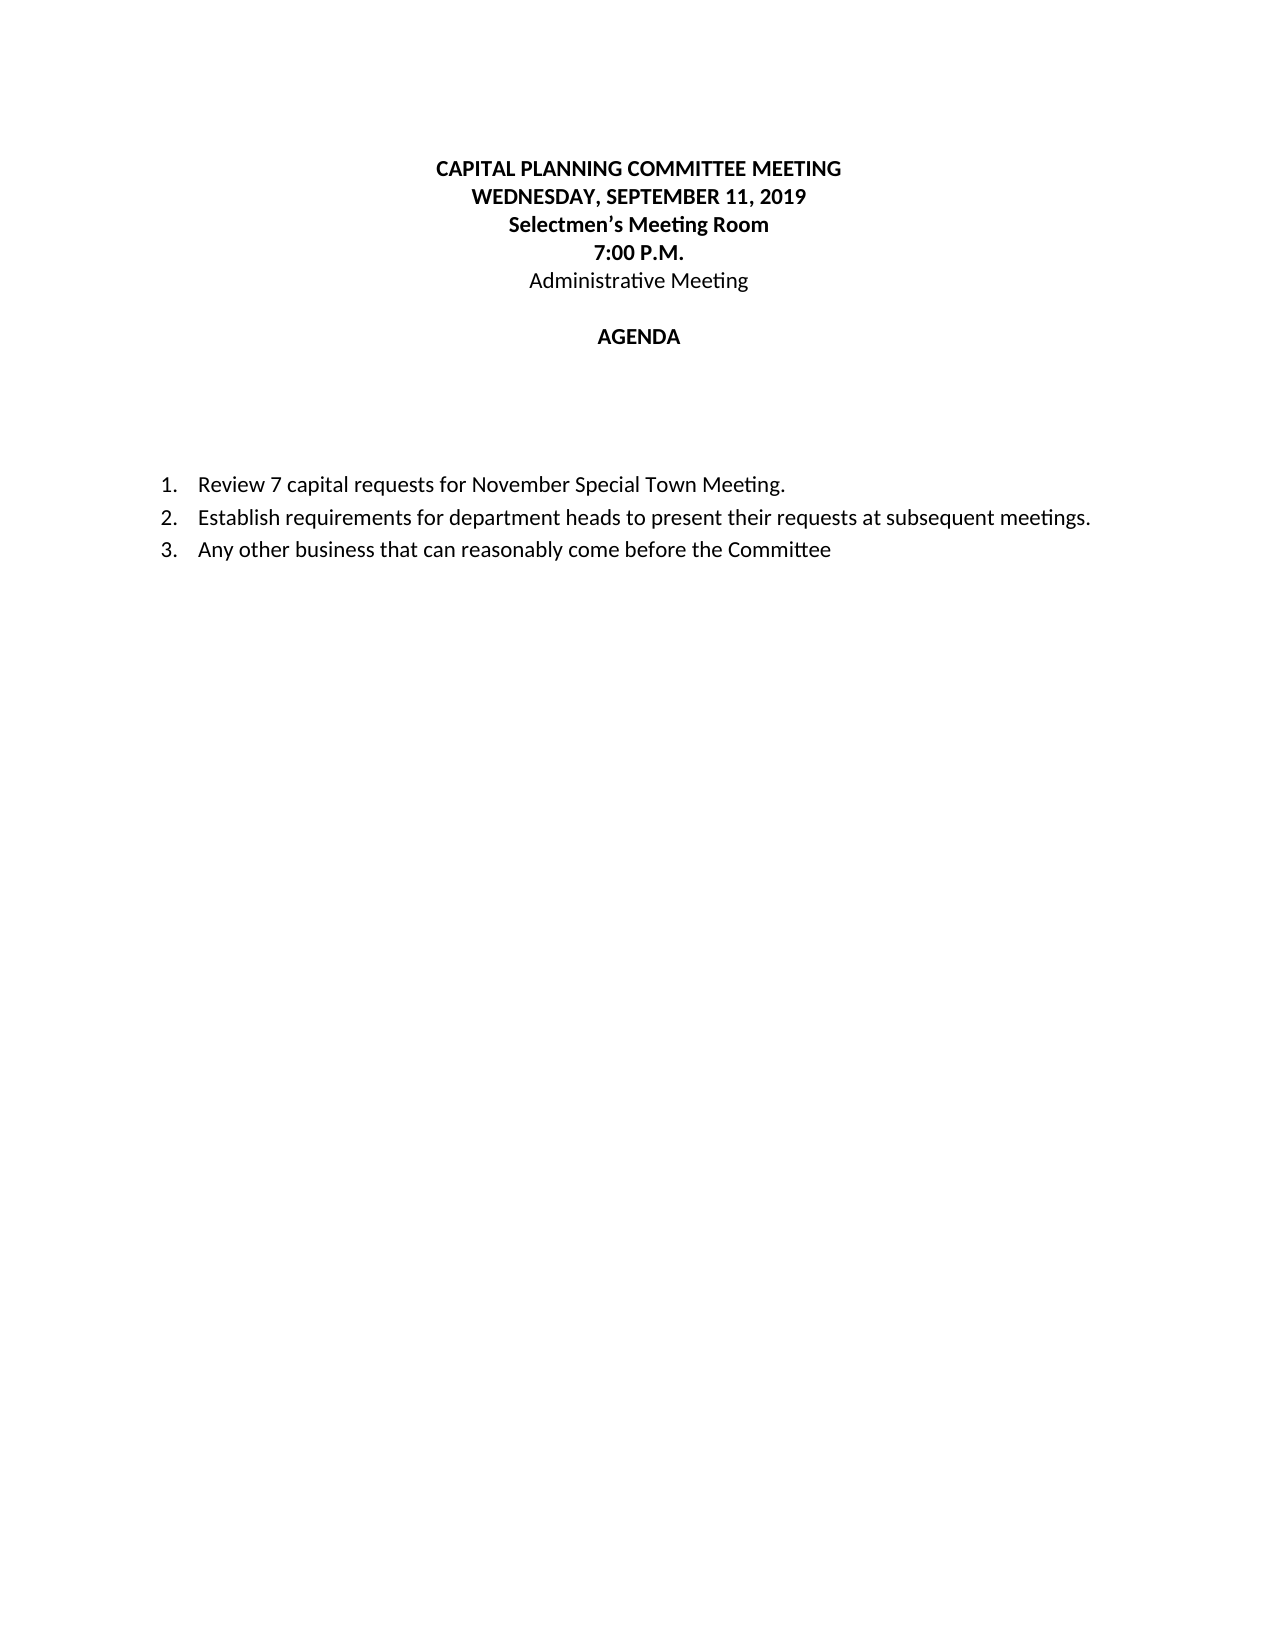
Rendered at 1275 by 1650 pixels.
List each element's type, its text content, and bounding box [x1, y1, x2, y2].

text CAPITAL PLANNING COMMITTEE MEETING WEDNESDAY, SEPTEMBER 11, 2019 [407, 154, 871, 210]
text Selectmen’s Meeting Room [407, 210, 871, 238]
list Establish requirements for department heads to present their requests at subsequent meetings. [160, 503, 1125, 531]
text AGENDA [407, 322, 871, 350]
list Any other business that can reasonably come before the Committee [160, 535, 1125, 563]
text 7:00 P.M. [407, 238, 871, 266]
list Review 7 capital requests for November Special Town Meeting. [160, 470, 1125, 498]
text Administrative Meeting [407, 266, 871, 294]
